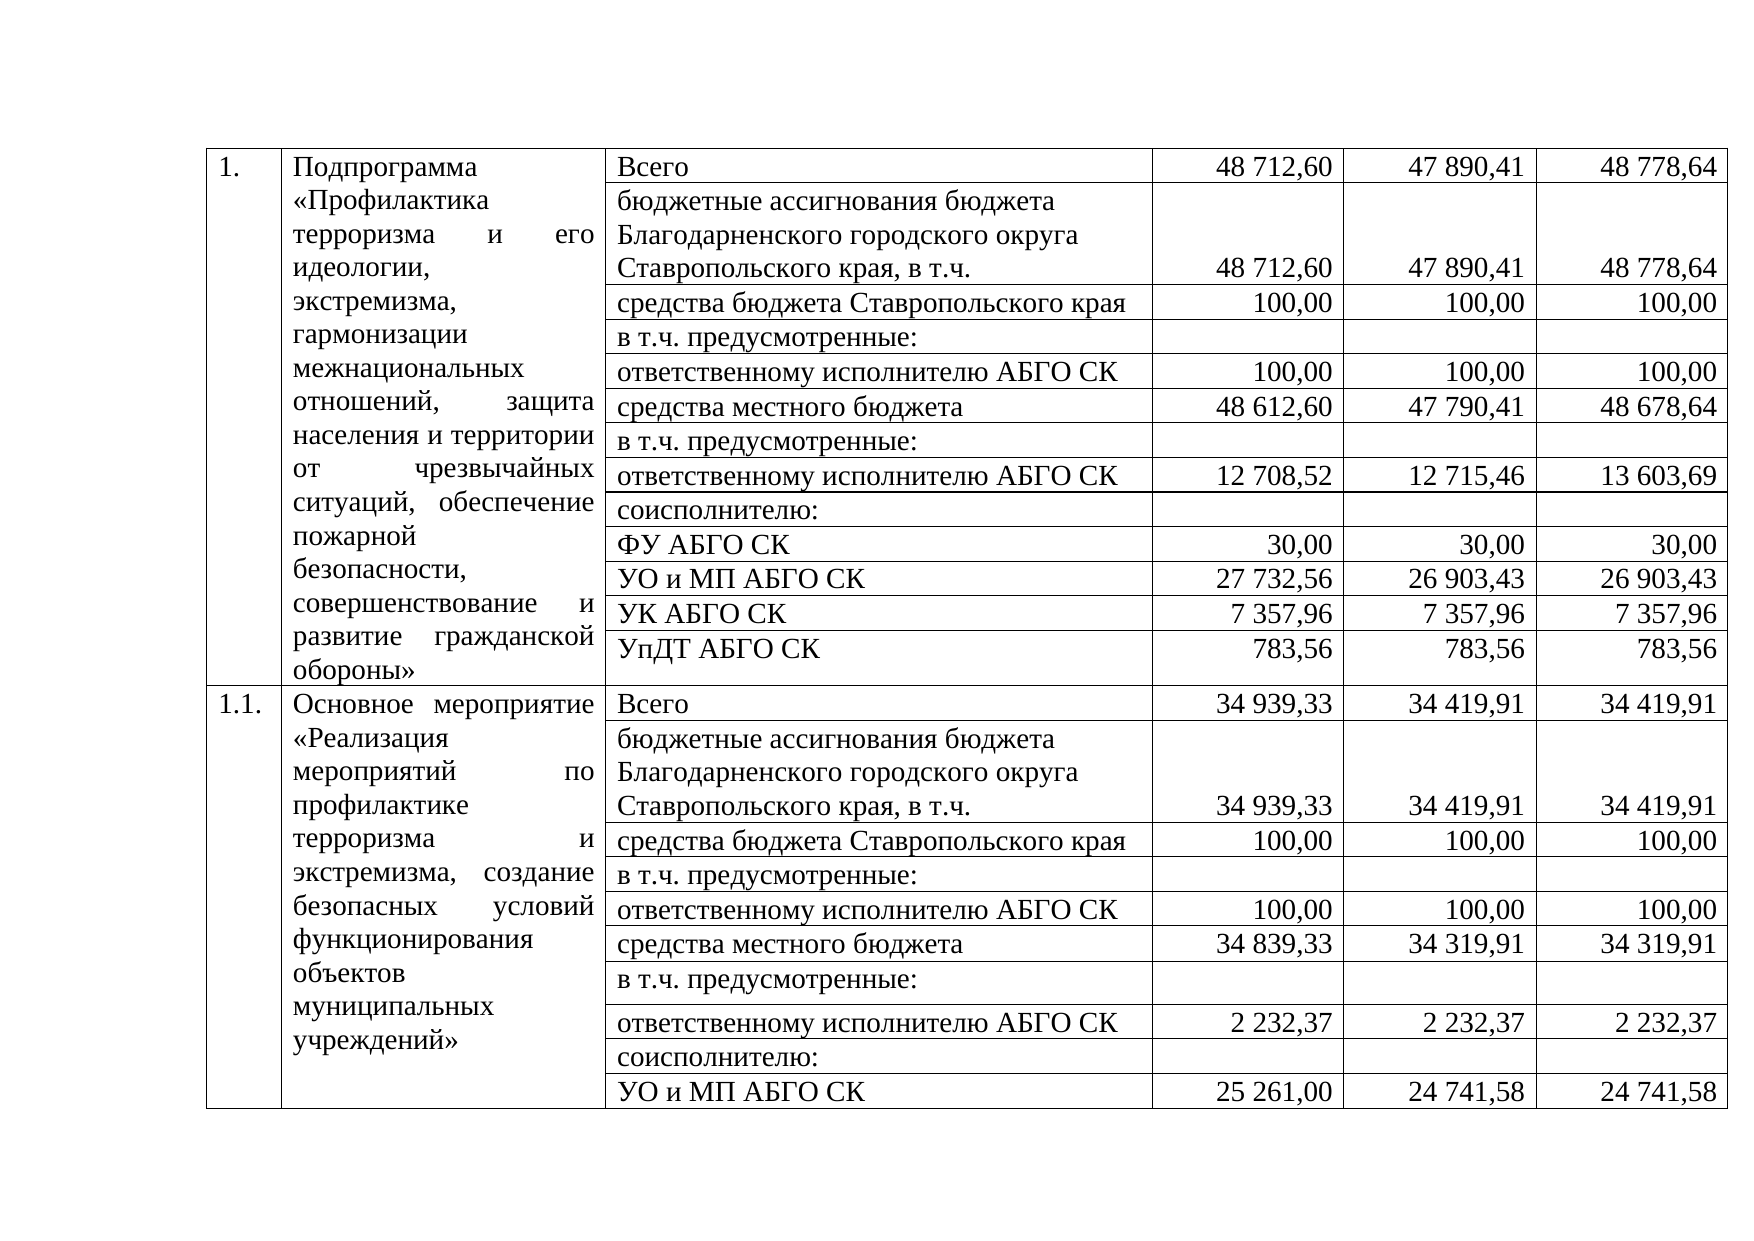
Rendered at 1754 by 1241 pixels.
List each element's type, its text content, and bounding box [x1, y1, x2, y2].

table_cell бюджетные ассигнования бюджета Благодарненского городского округа Ставропольского края, в т.ч. [606, 183, 1152, 284]
table_cell УО и МП АБГО СК [606, 1074, 1152, 1107]
table_cell в т.ч. предусмотренные: [606, 962, 1152, 1004]
table_cell 47 890,41 [1344, 149, 1536, 182]
table_cell в т.ч. предусмотренные: [606, 857, 1152, 891]
table_cell 100,00 [1344, 354, 1536, 388]
table_cell 1. [207, 149, 281, 685]
table_cell 7 357,96 [1153, 596, 1343, 630]
table_cell 13 603,69 [1537, 458, 1727, 491]
table_cell средства бюджета Ставропольского края [606, 823, 1152, 856]
table_cell 100,00 [1344, 823, 1536, 856]
table_cell 34 839,33 [1153, 926, 1343, 961]
table_cell 48 712,60 [1153, 183, 1343, 284]
table_cell 34 419,91 [1344, 721, 1536, 822]
table_cell 34 939,33 [1153, 686, 1343, 720]
table_cell 2 232,37 [1537, 1005, 1727, 1038]
table_cell 34 419,91 [1344, 686, 1536, 720]
table_cell 100,00 [1537, 823, 1727, 856]
table_cell 48 612,60 [1153, 389, 1343, 422]
table_cell в т.ч. предусмотренные: [606, 320, 1152, 353]
table_cell 100,00 [1153, 354, 1343, 388]
table_cell [1153, 320, 1343, 353]
table_cell 26 903,43 [1344, 562, 1536, 595]
table_cell 100,00 [1153, 892, 1343, 925]
table_cell [1153, 962, 1343, 1004]
table_cell [1537, 857, 1727, 891]
table_cell [1153, 1039, 1343, 1073]
table_cell [1344, 493, 1536, 526]
table_cell Всего [606, 149, 1152, 182]
table_cell 7 357,96 [1537, 596, 1727, 630]
table_cell 100,00 [1153, 285, 1343, 318]
table_cell УО и МП АБГО СК [606, 562, 1152, 595]
table_cell соисполнителю: [606, 493, 1152, 526]
table_cell 47 890,41 [1344, 183, 1536, 284]
table_cell [1344, 1039, 1536, 1073]
table_cell 25 261,00 [1153, 1074, 1343, 1107]
table_cell Всего [606, 686, 1152, 720]
table_cell 26 903,43 [1537, 562, 1727, 595]
table_cell 100,00 [1537, 892, 1727, 925]
table_cell 24 741,58 [1537, 1074, 1727, 1107]
table_cell 2 232,37 [1344, 1005, 1536, 1038]
table_cell соисполнителю: [606, 1039, 1152, 1073]
table_cell средства местного бюджета [606, 389, 1152, 422]
table_cell [1344, 962, 1536, 1004]
table_cell 48 678,64 [1537, 389, 1727, 422]
table_cell 100,00 [1344, 285, 1536, 318]
table_cell [1344, 320, 1536, 353]
table_cell ответственному исполнителю АБГО СК [606, 458, 1152, 491]
table_cell 783,56 [1537, 631, 1727, 685]
table_cell 100,00 [1537, 285, 1727, 318]
table_cell [1537, 493, 1727, 526]
table_cell ФУ АБГО СК [606, 527, 1152, 561]
table_cell 100,00 [1344, 892, 1536, 925]
table_cell 34 319,91 [1344, 926, 1536, 961]
table_cell 1.1. [207, 686, 281, 1107]
table_cell средства бюджета Ставропольского края [606, 285, 1152, 318]
table_cell Основное мероприятие «Реализация мероприятий по профилактике терроризма и экстремизма, создание безопасных условий функционирования объектов муниципальных учреждений» [282, 686, 605, 1107]
table_cell 27 732,56 [1153, 562, 1343, 595]
table_cell 34 419,91 [1537, 686, 1727, 720]
table_cell [1153, 493, 1343, 526]
table_cell 24 741,58 [1344, 1074, 1536, 1107]
table_cell [1537, 320, 1727, 353]
table_cell 34 319,91 [1537, 926, 1727, 961]
table_cell [1344, 423, 1536, 457]
table_cell 783,56 [1153, 631, 1343, 685]
table_cell 30,00 [1153, 527, 1343, 561]
table_cell 7 357,96 [1344, 596, 1536, 630]
table_cell 34 939,33 [1153, 721, 1343, 822]
table_cell 2 232,37 [1153, 1005, 1343, 1038]
table_cell [1153, 857, 1343, 891]
table_cell 48 778,64 [1537, 149, 1727, 182]
table_cell УК АБГО СК [606, 596, 1152, 630]
table_cell 30,00 [1344, 527, 1536, 561]
table_cell 47 790,41 [1344, 389, 1536, 422]
table_cell бюджетные ассигнования бюджета Благодарненского городского округа Ставропольского края, в т.ч. [606, 721, 1152, 822]
table_cell средства местного бюджета [606, 926, 1152, 961]
table_cell в т.ч. предусмотренные: [606, 423, 1152, 457]
table_cell 12 708,52 [1153, 458, 1343, 491]
table_cell 30,00 [1537, 527, 1727, 561]
table_cell [1537, 1039, 1727, 1073]
table_cell 100,00 [1537, 354, 1727, 388]
table_cell [1153, 423, 1343, 457]
table_cell ответственному исполнителю АБГО СК [606, 1005, 1152, 1038]
table_cell [1537, 962, 1727, 1004]
table_cell 783,56 [1344, 631, 1536, 685]
table_cell Подпрограмма «Профилактика терроризма и его идеологии, экстремизма, гармонизации межнациональных отношений, защита населения и территории от чрезвычайных ситуаций, обеспечение пожарной безопасности, совершенствование и развитие гражданской обороны» [282, 149, 605, 685]
table_cell [1537, 423, 1727, 457]
table_cell [1344, 857, 1536, 891]
table_cell ответственному исполнителю АБГО СК [606, 892, 1152, 925]
table_cell ответственному исполнителю АБГО СК [606, 354, 1152, 388]
table_cell 100,00 [1153, 823, 1343, 856]
table_cell 48 778,64 [1537, 183, 1727, 284]
table_cell 12 715,46 [1344, 458, 1536, 491]
table_cell 34 419,91 [1537, 721, 1727, 822]
table_cell 48 712,60 [1153, 149, 1343, 182]
table_cell УпДТ АБГО СК [606, 631, 1152, 685]
